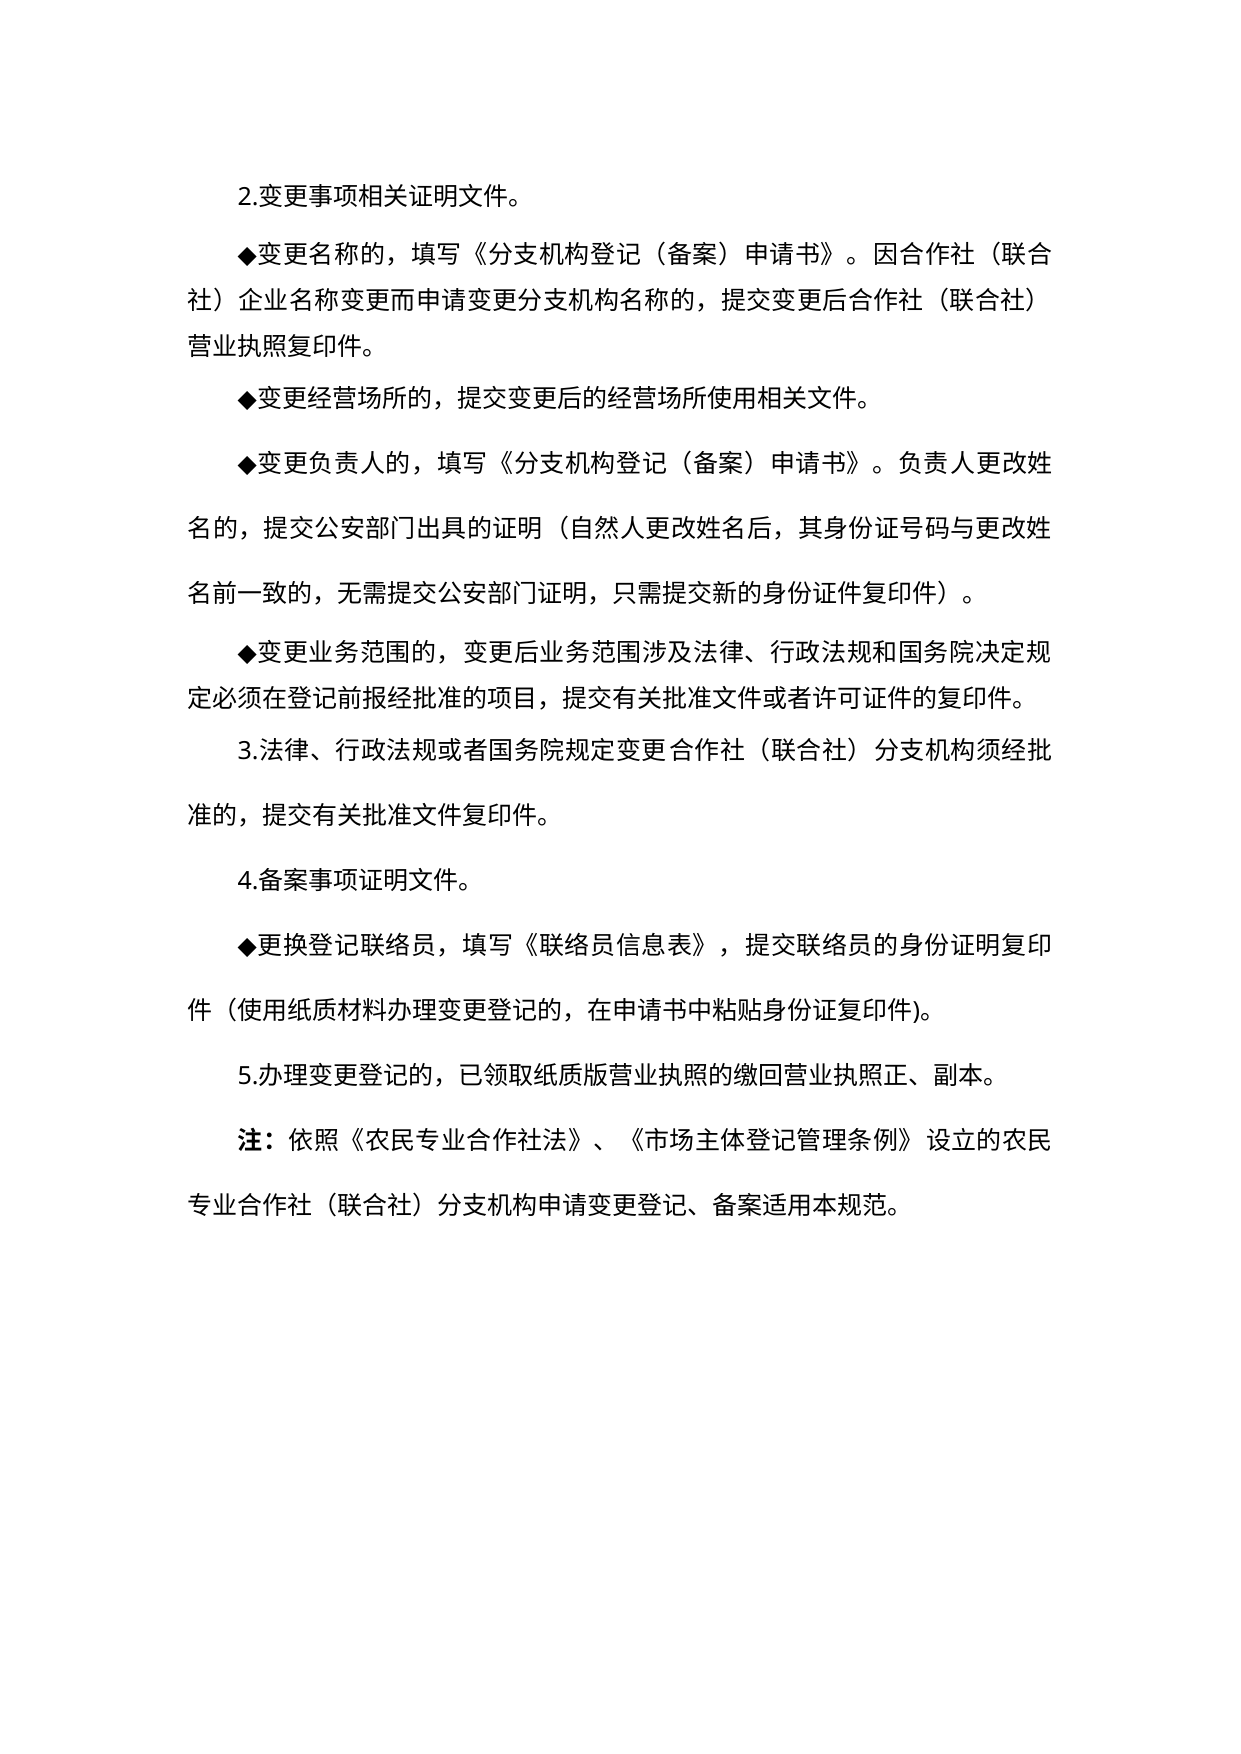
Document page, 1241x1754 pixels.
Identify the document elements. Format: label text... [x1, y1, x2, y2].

text ◆变更名称的，填写《分支机构登记（备案）申请书》。因合作社（联合社）企业名称变更而申请变更分支机构名称的，提交变更后合作社（联合社）营业执照复印件。 [187, 227, 1053, 364]
text ◆变更业务范围的，变更后业务范围涉及法律、行政法规和国务院决定规定必须在登记前报经批准的项目，提交有关批准文件或者许可证件的复印件。 [187, 624, 1053, 716]
text 5.办理变更登记的，已领取纸质版营业执照的缴回营业执照正、副本。 [212, 1041, 1053, 1106]
text ◆更换登记联络员，填写《联络员信息表》，提交联络员的身份证明复印件（使用纸质材料办理变更登记的，在申请书中粘贴身份证复印件)。 [187, 911, 1053, 1041]
text 2.变更事项相关证明文件。 [187, 162, 1053, 227]
text ◆变更负责人的，填写《分支机构登记（备案）申请书》。负责人更改姓名的，提交公安部门出具的证明（自然人更改姓名后，其身份证号码与更改姓名前一致的，无需提交公安部门证明，只需提交新的身份证件复印件）。 [187, 429, 1053, 624]
text ◆变更经营场所的，提交变更后的经营场所使用相关文件。 [187, 364, 1053, 429]
text 注：依照《农民专业合作社法》、《市场主体登记管理条例》设立的农民专业合作社（联合社）分支机构申请变更登记、备案适用本规范。 [187, 1106, 1053, 1236]
text 3.法律、行政法规或者国务院规定变更合作社（联合社）分支机构须经批准的，提交有关批准文件复印件。 [187, 716, 1053, 846]
text 4.备案事项证明文件。 [212, 846, 1053, 911]
